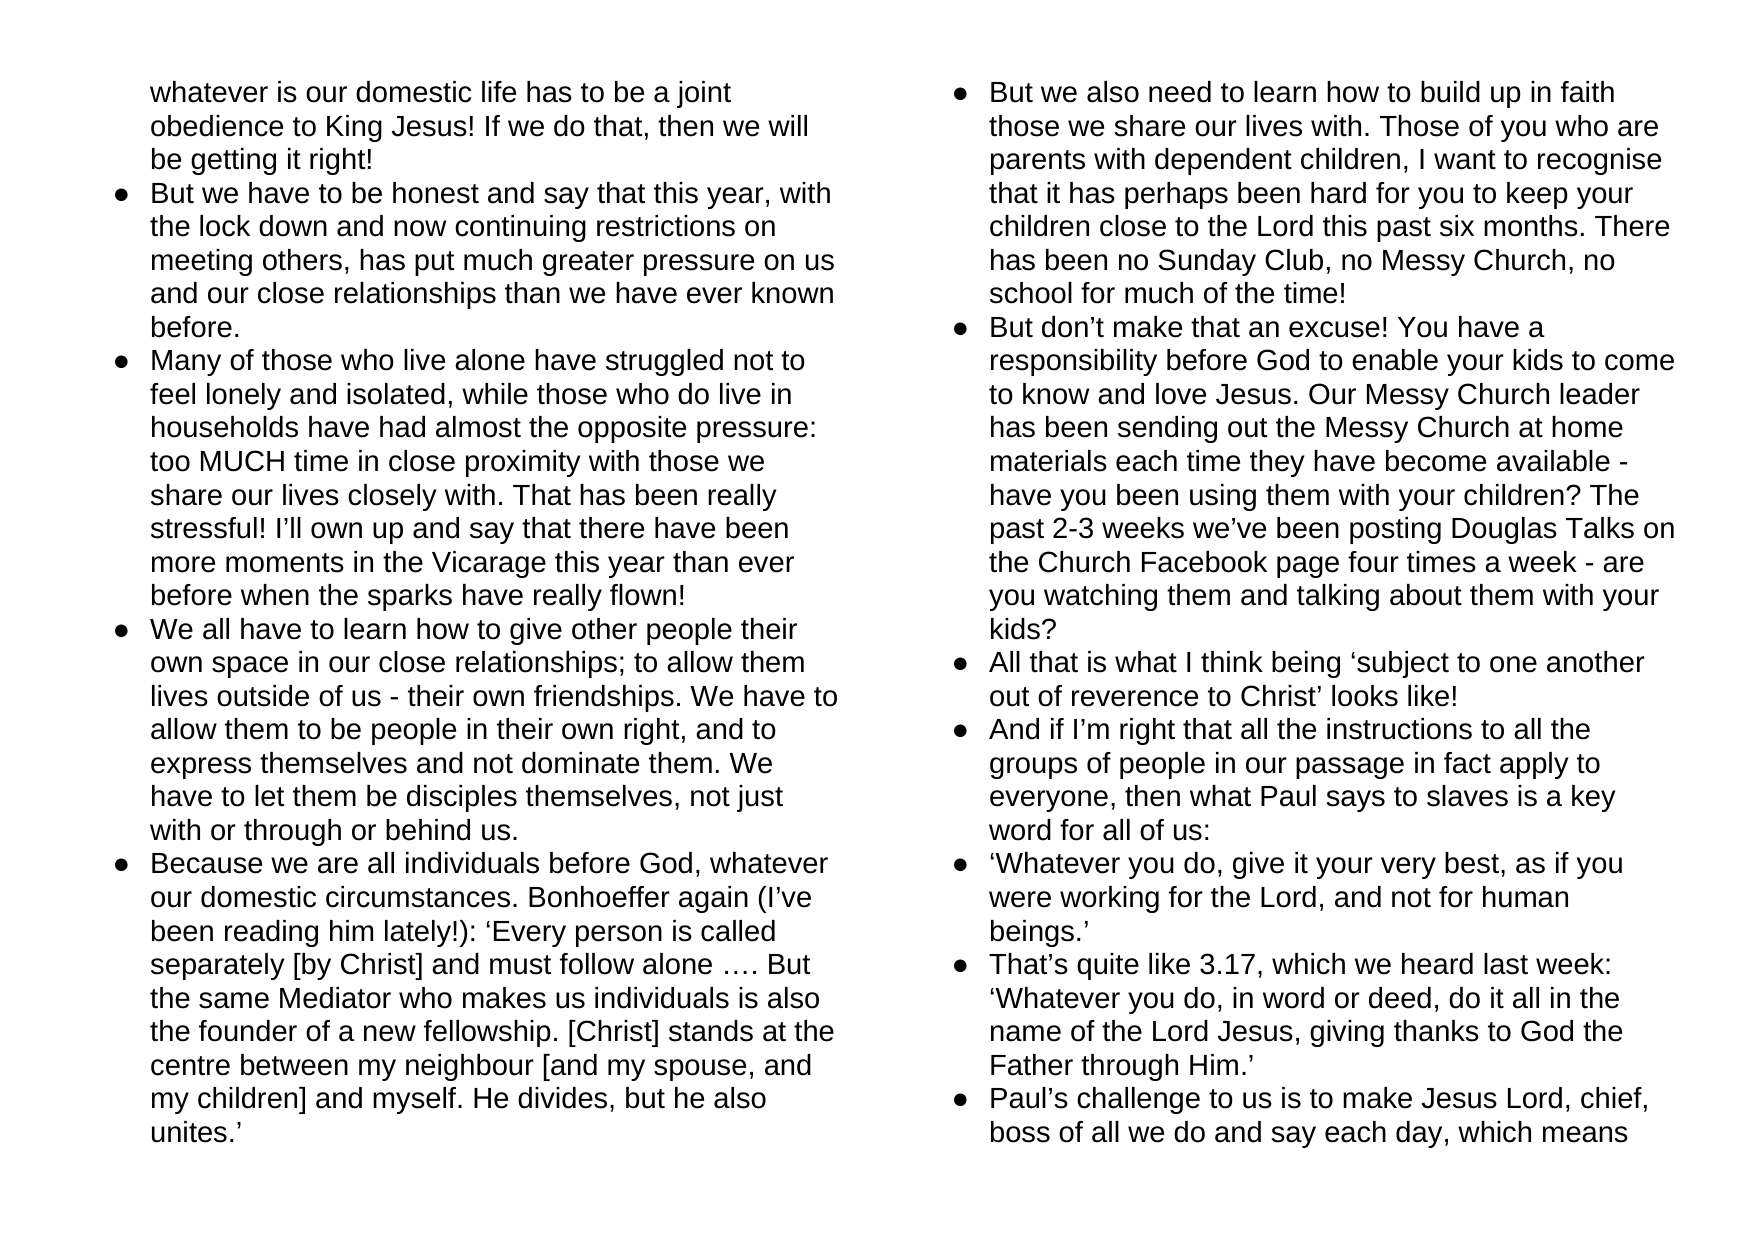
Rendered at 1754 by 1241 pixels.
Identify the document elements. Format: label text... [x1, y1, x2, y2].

list Because we are all individuals before God, whatever our domestic circumstances. Bonhoeffer again (I’ve been reading him lately!): ‘Every person is called separately [by Christ] and must follow alone …. But the same Mediator who makes us individuals is also the founder of a new fellowship. [Christ] stands at the centre between my neighbour [and my spouse, and my children] and myself. He divides, but he also unites.’ [112, 846, 840, 1148]
list But we also need to learn how to build up in faith those we share our lives with. Those of you who are parents with dependent children, I want to recognise that it has perhaps been hard for you to keep your children close to the Lord this past six months. There has been no Sunday Club, no Messy Church, no school for much of the time! [951, 75, 1679, 310]
list That’s quite like 3.17, which we heard last week: ‘Whatever you do, in word or deed, do it all in the name of the Lord Jesus, giving thanks to God the Father through Him.’ [951, 947, 1679, 1081]
list We all have to learn how to give other people their own space in our close relationships; to allow them lives outside of us - their own friendships. We have to allow them to be people in their own right, and to express themselves and not dominate them. We have to let them be disciples themselves, not just with or through or behind us. [112, 612, 840, 846]
list And if I’m right that all the instructions to all the groups of people in our passage in fact apply to everyone, then what Paul says to slaves is a key word for all of us: [951, 712, 1679, 846]
list But don’t make that an excuse! You have a responsibility before God to enable your kids to come to know and love Jesus. Our Messy Church leader has been sending out the Messy Church at home materials each time they have become available - have you been using them with your children? The past 2-3 weeks we’ve been posting Douglas Talks on the Church Facebook page four times a week - are you watching them and talking about them with your kids? [951, 310, 1679, 645]
list Many of those who live alone have struggled not to feel lonely and isolated, while those who do live in households have had almost the opposite pressure: too MUCH time in close proximity with those we share our lives closely with. That has been really stressful! I’ll own up and say that there have been more moments in the Vicarage this year than ever before when the sparks have really flown! [112, 343, 840, 612]
list But we have to be honest and say that this year, with the lock down and now continuing restrictions on meeting others, has put much greater pressure on us and our close relationships than we have ever known before. [112, 176, 840, 343]
list All that is what I think being ‘subject to one another out of reverence to Christ’ looks like! [951, 645, 1679, 712]
list ‘Whatever you do, give it your very best, as if you were working for the Lord, and not for human beings.’ [951, 846, 1679, 947]
